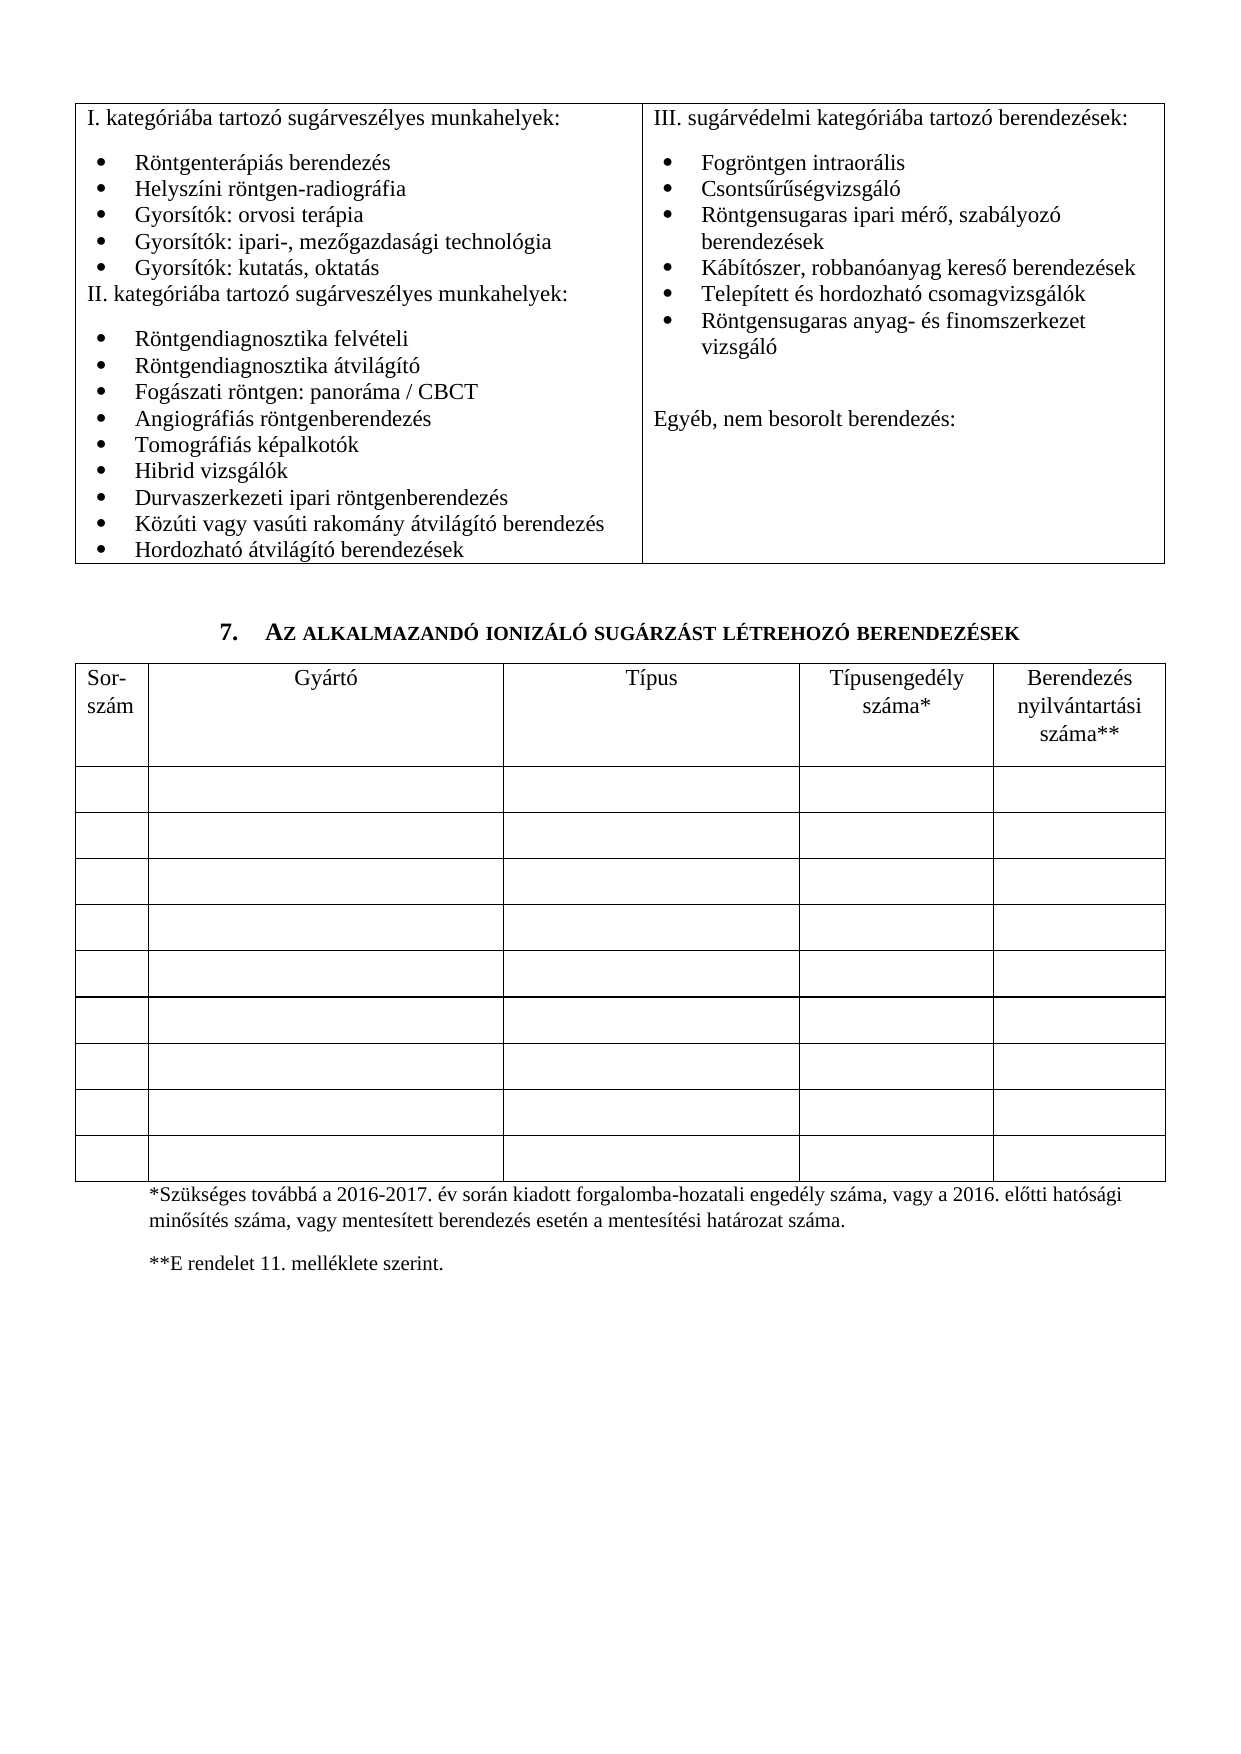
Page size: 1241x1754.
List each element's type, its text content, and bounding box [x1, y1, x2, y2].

table_cell [994, 905, 1165, 950]
table_cell [76, 813, 148, 858]
table_cell [76, 1136, 148, 1181]
table_cell [504, 813, 799, 858]
table_cell [149, 813, 503, 858]
table_header Berendezés nyilvántartási száma** [994, 664, 1165, 766]
table_cell [76, 998, 148, 1042]
table_cell [800, 905, 993, 950]
table_cell [994, 998, 1165, 1042]
table_cell [800, 998, 993, 1042]
table_cell [149, 951, 503, 996]
table_cell [76, 1090, 148, 1135]
table_cell [994, 1090, 1165, 1135]
table_cell [149, 998, 503, 1042]
text *Szükséges továbbá a 2016-2017. év során kiadott forgalomba-hozatali engedély száma, vagy a 2016. előtti hatósági minősítés száma, vagy mentesített berendezés esetén a mentesítési határozat száma. [149, 1182, 1165, 1232]
table_header Típusengedély száma* [800, 664, 993, 766]
text **E rendelet 11. melléklete szerint. [149, 1251, 1165, 1274]
table_cell [504, 1044, 799, 1089]
table_cell [994, 1136, 1165, 1181]
table_cell [149, 1090, 503, 1135]
table_cell [504, 1090, 799, 1135]
table_cell [994, 1044, 1165, 1089]
table_cell [76, 1044, 148, 1089]
table_cell [149, 1044, 503, 1089]
table_cell [76, 905, 148, 950]
table_cell [149, 859, 503, 904]
table_cell [800, 813, 993, 858]
table_cell [504, 1136, 799, 1181]
table_cell [994, 767, 1165, 812]
table_cell [800, 1136, 993, 1181]
table_cell [504, 951, 799, 996]
table_header Gyártó [149, 664, 503, 766]
table_cell [76, 859, 148, 904]
table_cell [504, 767, 799, 812]
table_cell [149, 905, 503, 950]
table_cell [149, 1136, 503, 1181]
table_header III. sugárvédelmi kategóriába tartozó berendezések: Fogröntgen intraorális Csontsűrűségvizsgáló Röntgensugaras ipari mérő, szabályozó berendezések Kábítószer, robbanóanyag kereső berendezések Telepített és hordozható csomagvizsgálók Röntgensugaras anyag- és finomszerkezet vizsgáló Egyéb, nem besorolt berendezés: [643, 104, 1164, 563]
table_cell [994, 951, 1165, 996]
list Az alkalmazandó ionizáló sugárzást létrehozó berendezések [74, 617, 1165, 646]
table_cell [800, 1044, 993, 1089]
table_cell [994, 859, 1165, 904]
table_cell [800, 859, 993, 904]
table_header Sor-szám [76, 664, 148, 766]
table_cell [800, 951, 993, 996]
table_cell [800, 1090, 993, 1135]
table_cell [800, 767, 993, 812]
table_cell [149, 767, 503, 812]
table_cell [76, 951, 148, 996]
table_cell [504, 905, 799, 950]
table_header I. kategóriába tartozó sugárveszélyes munkahelyek: Röntgenterápiás berendezés Helyszíni röntgen-radiográfia Gyorsítók: orvosi terápia Gyorsítók: ipari-, mezőgazdasági technológia Gyorsítók: kutatás, oktatás II. kategóriába tartozó sugárveszélyes munkahelyek: Röntgendiagnosztika felvételi Röntgendiagnosztika átvilágító Fogászati röntgen: panoráma / CBCT Angiográfiás röntgenberendezés Tomográfiás képalkotók Hibrid vizsgálók Durvaszerkezeti ipari röntgenberendezés Közúti vagy vasúti rakomány átvilágító berendezés Hordozható átvilágító berendezések [76, 104, 642, 563]
table_cell [76, 767, 148, 812]
table_cell [504, 859, 799, 904]
table_cell [994, 813, 1165, 858]
table_header Típus [504, 664, 799, 766]
table_cell [504, 998, 799, 1042]
